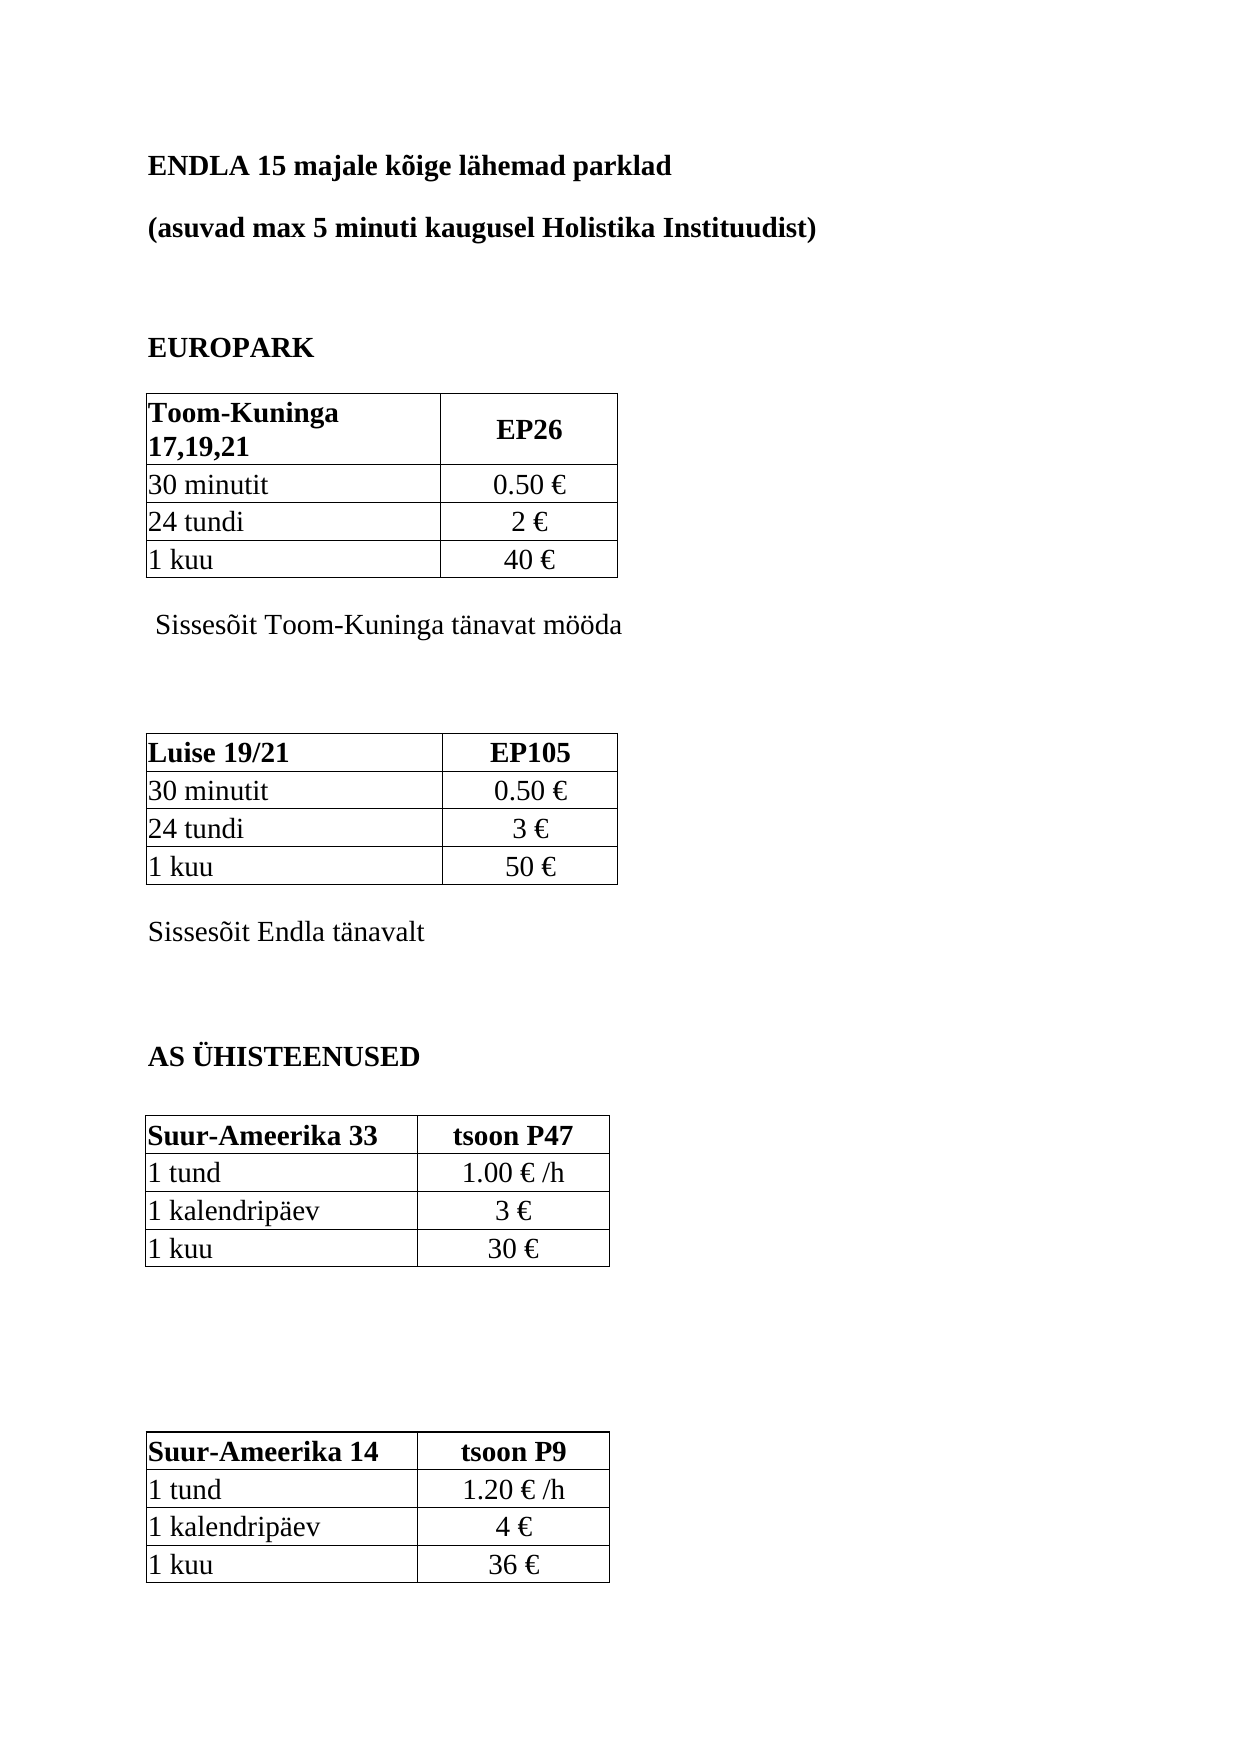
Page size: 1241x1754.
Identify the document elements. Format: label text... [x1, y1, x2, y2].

table_cell 2 € [441, 503, 617, 539]
table_cell 50 € [443, 847, 617, 884]
table_cell 1 kuu [147, 847, 442, 884]
table_cell 1 tund [146, 1154, 417, 1191]
text AS ÜHISTEENUSED [148, 1039, 1093, 1073]
text Sissesõit Endla tänavalt [148, 914, 1093, 947]
table_header EP26 [441, 394, 617, 464]
table_cell 40 € [441, 541, 617, 577]
table_header tsoon P47 [418, 1116, 609, 1153]
table_cell 1 tund [147, 1470, 417, 1507]
table_cell 24 tundi [147, 503, 440, 539]
table_header Toom-Kuninga 17,19,21 [147, 394, 440, 464]
table_header tsoon P9 [418, 1433, 609, 1469]
table_header Suur-Ameerika 14 [147, 1433, 417, 1469]
table_header EP105 [443, 734, 617, 771]
table_cell 0.50 € [443, 772, 617, 808]
table_cell 1 kuu [146, 1230, 417, 1266]
table_cell 36 € [418, 1546, 609, 1582]
text EUROPARK [148, 330, 1093, 364]
table_cell 1.20 € /h [418, 1470, 609, 1507]
table_header Luise 19/21 [147, 734, 442, 771]
table_cell 3 € [418, 1192, 609, 1228]
table_cell 1.00 € /h [418, 1154, 609, 1191]
table_cell 30 € [418, 1230, 609, 1266]
table_cell 24 tundi [147, 809, 442, 846]
table_cell 3 € [443, 809, 617, 846]
table_cell 30 minutit [147, 772, 442, 808]
text Sissesõit Toom-Kuninga tänavat mööda [148, 607, 1093, 641]
text (asuvad max 5 minuti kaugusel Holistika Instituudist) [148, 210, 1093, 244]
table_header Suur-Ameerika 33 [146, 1116, 417, 1153]
table_cell 1 kuu [147, 541, 440, 577]
table_cell 0.50 € [441, 465, 617, 502]
table_cell 30 minutit [147, 465, 440, 502]
table_cell 1 kalendripäev [146, 1192, 417, 1228]
table_cell 1 kuu [147, 1546, 417, 1582]
text ENDLA 15 majale kõige lähemad parklad [148, 148, 1093, 181]
table_cell 1 kalendripäev [147, 1508, 417, 1544]
table_cell 4 € [418, 1508, 609, 1544]
